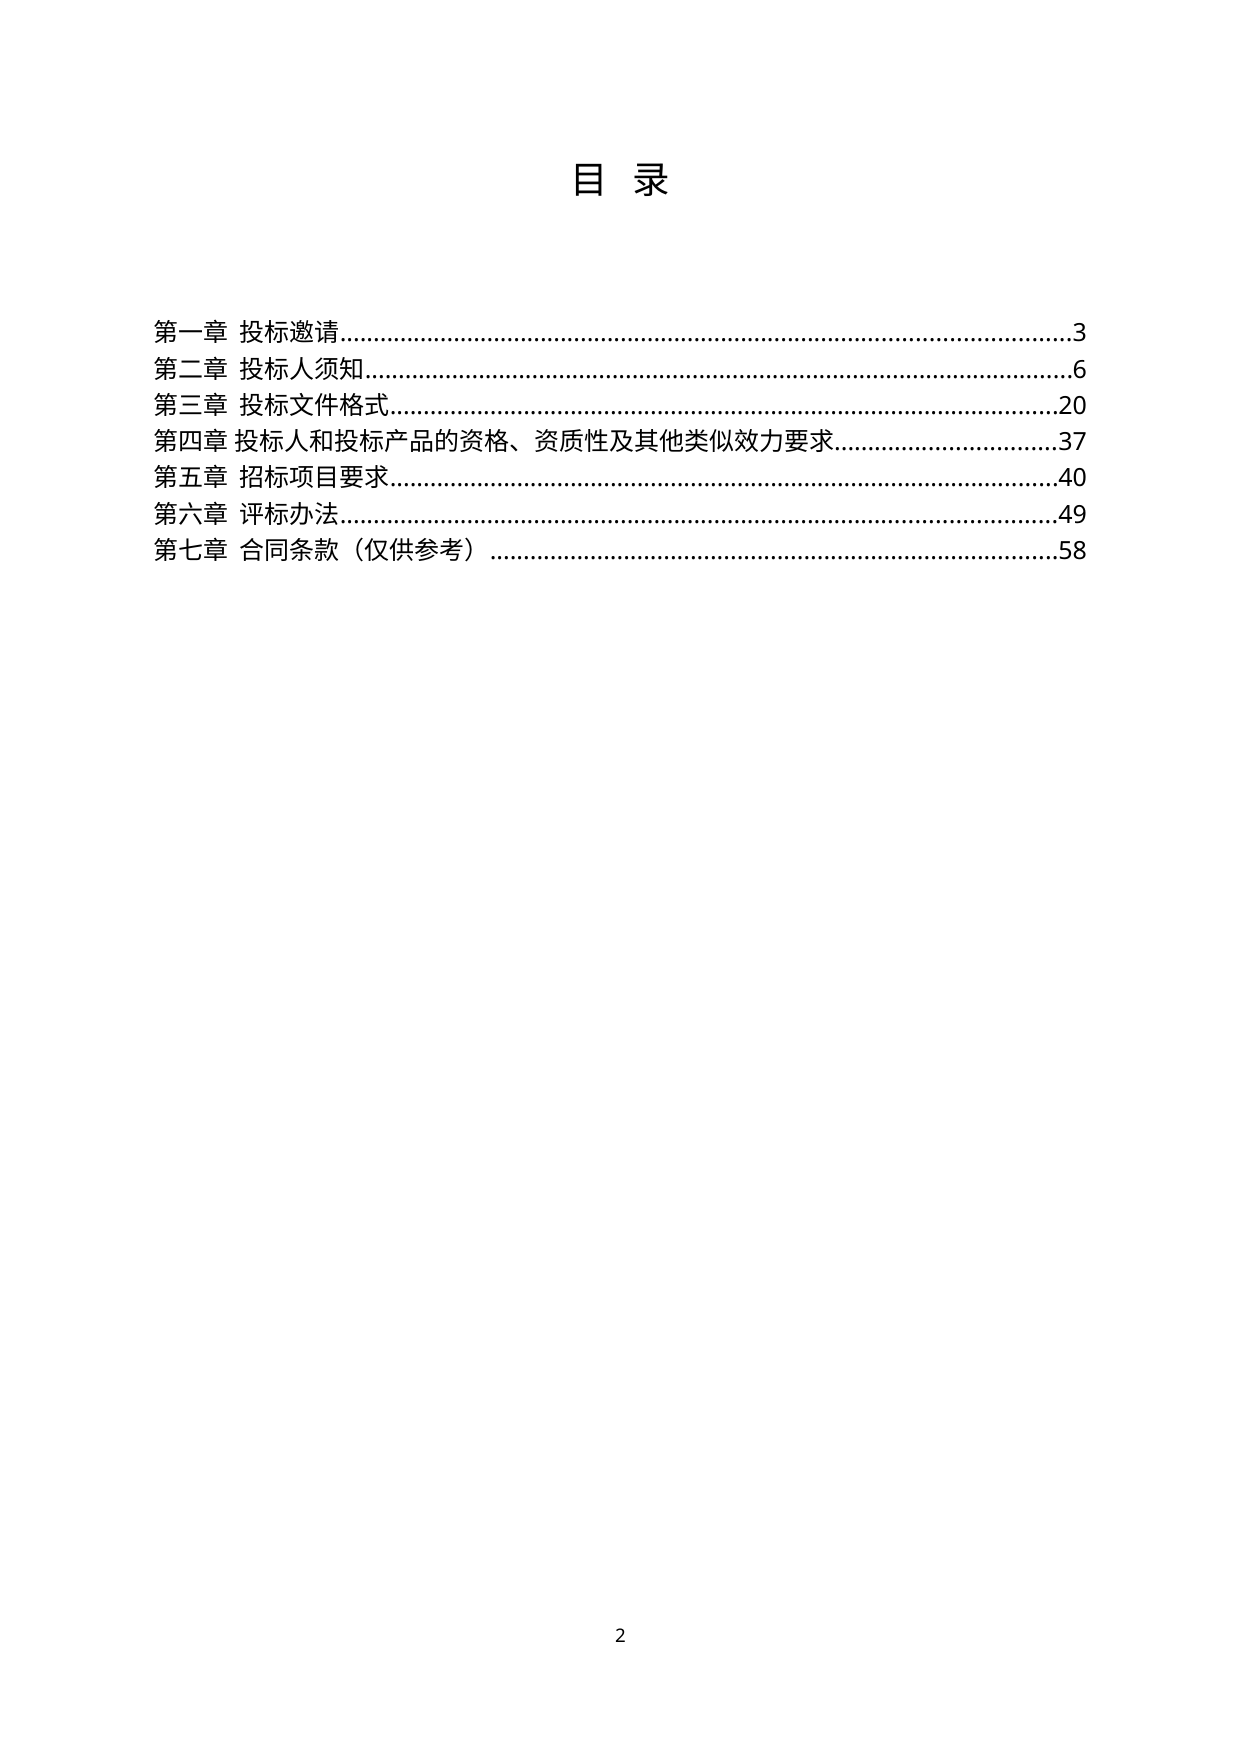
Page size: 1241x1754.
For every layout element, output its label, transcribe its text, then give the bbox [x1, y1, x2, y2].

text 第六章 评标办法 49 [153, 494, 1087, 530]
text 第七章 合同条款（仅供参考） 58 [153, 530, 1087, 567]
text 第三章 投标文件格式 20 [153, 385, 1087, 422]
text 目 录 [153, 150, 1087, 204]
text 第一章 投标邀请 3 [153, 313, 1087, 349]
text 第四章 投标人和投标产品的资格、资质性及其他类似效力要求 37 [153, 422, 1087, 458]
text 第五章 招标项目要求 40 [153, 458, 1087, 494]
text 第二章 投标人须知 6 [153, 349, 1087, 385]
